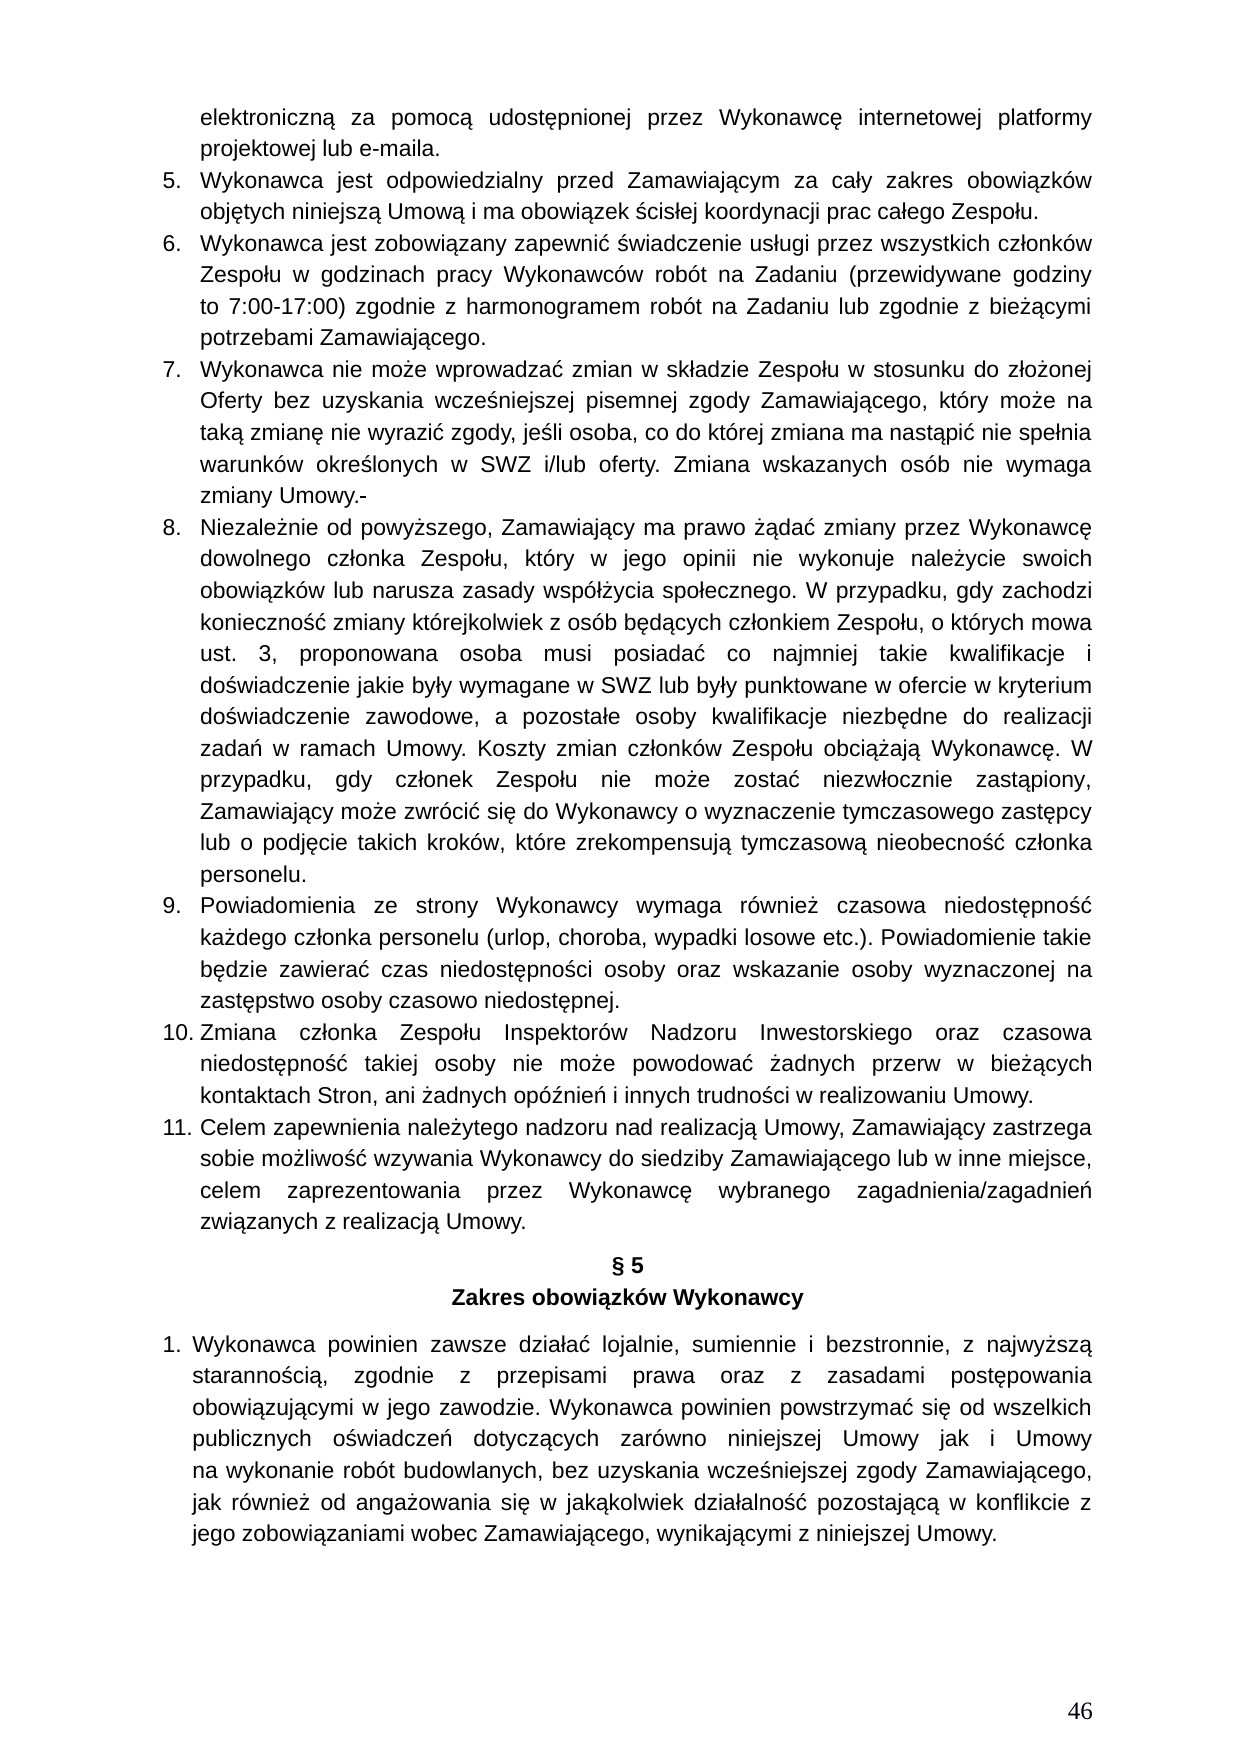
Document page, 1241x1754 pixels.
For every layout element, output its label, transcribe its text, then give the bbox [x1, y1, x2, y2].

list Niezależnie od powyższego, Zamawiający ma prawo żądać zmiany przez Wykonawcę dowolnego członka Zespołu, który w jego opinii nie wykonuje należycie swoich obowiązków lub narusza zasady współżycia społecznego. W przypadku, gdy zachodzi konieczność zmiany którejkolwiek z osób będących członkiem Zespołu, o których mowa ust. 3, proponowana osoba musi posiadać co najmniej takie kwalifikacje i doświadczenie jakie były wymagane w SWZ lub były punktowane w ofercie w kryterium doświadczenie zawodowe, a pozostałe osoby kwalifikacje niezbędne do realizacji zadań w ramach Umowy. Koszty zmian członków Zespołu obciążają Wykonawcę. W przypadku, gdy członek Zespołu nie może zostać niezwłocznie zastąpiony, Zamawiający może zwrócić się do Wykonawcy o wyznaczenie tymczasowego zastępcy lub o podjęcie takich kroków, które zrekompensują tymczasową nieobecność członka personelu. [162, 514, 1093, 887]
list Celem zapewnienia należytego nadzoru nad realizacją Umowy, Zamawiający zastrzega sobie możliwość wzywania Wykonawcy do siedziby Zamawiającego lub w inne miejsce, celem zaprezentowania przez Wykonawcę wybranego zagadnienia/zagadnień związanych z realizacją Umowy. [162, 1113, 1093, 1234]
list Wykonawca powinien zawsze działać lojalnie, sumiennie i bezstronnie, z najwyższą starannością, zgodnie z przepisami prawa oraz z zasadami postępowania obowiązującymi w jego zawodzie. Wykonawca powinien powstrzymać się od wszelkich publicznych oświadczeń dotyczących zarówno niniejszej Umowy jak i Umowy na wykonanie robót budowlanych, bez uzyskania wcześniejszej zgody Zamawiającego, jak również od angażowania się w jakąkolwiek działalność pozostającą w konflikcie z jego zobowiązaniami wobec Zamawiającego, wynikającymi z niniejszej Umowy. [162, 1331, 1093, 1546]
list Wykonawca jest odpowiedzialny przed Zamawiającym za cały zakres obowiązków objętych niniejszą Umową i ma obowiązek ścisłej koordynacji prac całego Zespołu. [162, 167, 1093, 224]
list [162, 103, 1093, 161]
list Powiadomienia ze strony Wykonawcy wymaga również czasowa niedostępność każdego członka personelu (urlop, choroba, wypadki losowe etc.). Powiadomienie takie będzie zawierać czas niedostępności osoby oraz wskazanie osoby wyznaczonej na zastępstwo osoby czasowo niedostępnej. [162, 892, 1093, 1013]
text § 5 [162, 1252, 1093, 1278]
list Zmiana członka Zespołu Inspektorów Nadzoru Inwestorskiego oraz czasowa niedostępność takiej osoby nie może powodować żadnych przerw w bieżących kontaktach Stron, ani żadnych opóźnień i innych trudności w realizowaniu Umowy. [162, 1019, 1093, 1108]
list Wykonawca nie może wprowadzać zmian w składzie Zespołu w stosunku do złożonej Oferty bez uzyskania wcześniejszej pisemnej zgody Zamawiającego, który może na taką zmianę nie wyrazić zgody, jeśli osoba, co do której zmiana ma nastąpić nie spełnia warunków określonych w SWZ i/lub oferty. Zmiana wskazanych osób nie wymaga zmiany Umowy. [162, 356, 1093, 508]
list Wykonawca jest zobowiązany zapewnić świadczenie usługi przez wszystkich członków Zespołu w godzinach pracy Wykonawców robót na Zadaniu (przewidywane godziny to 7:00-17:00) zgodnie z harmonogramem robót na Zadaniu lub zgodnie z bieżącymi potrzebami Zamawiającego. [162, 230, 1093, 351]
text Zakres obowiązków Wykonawcy [162, 1284, 1093, 1310]
